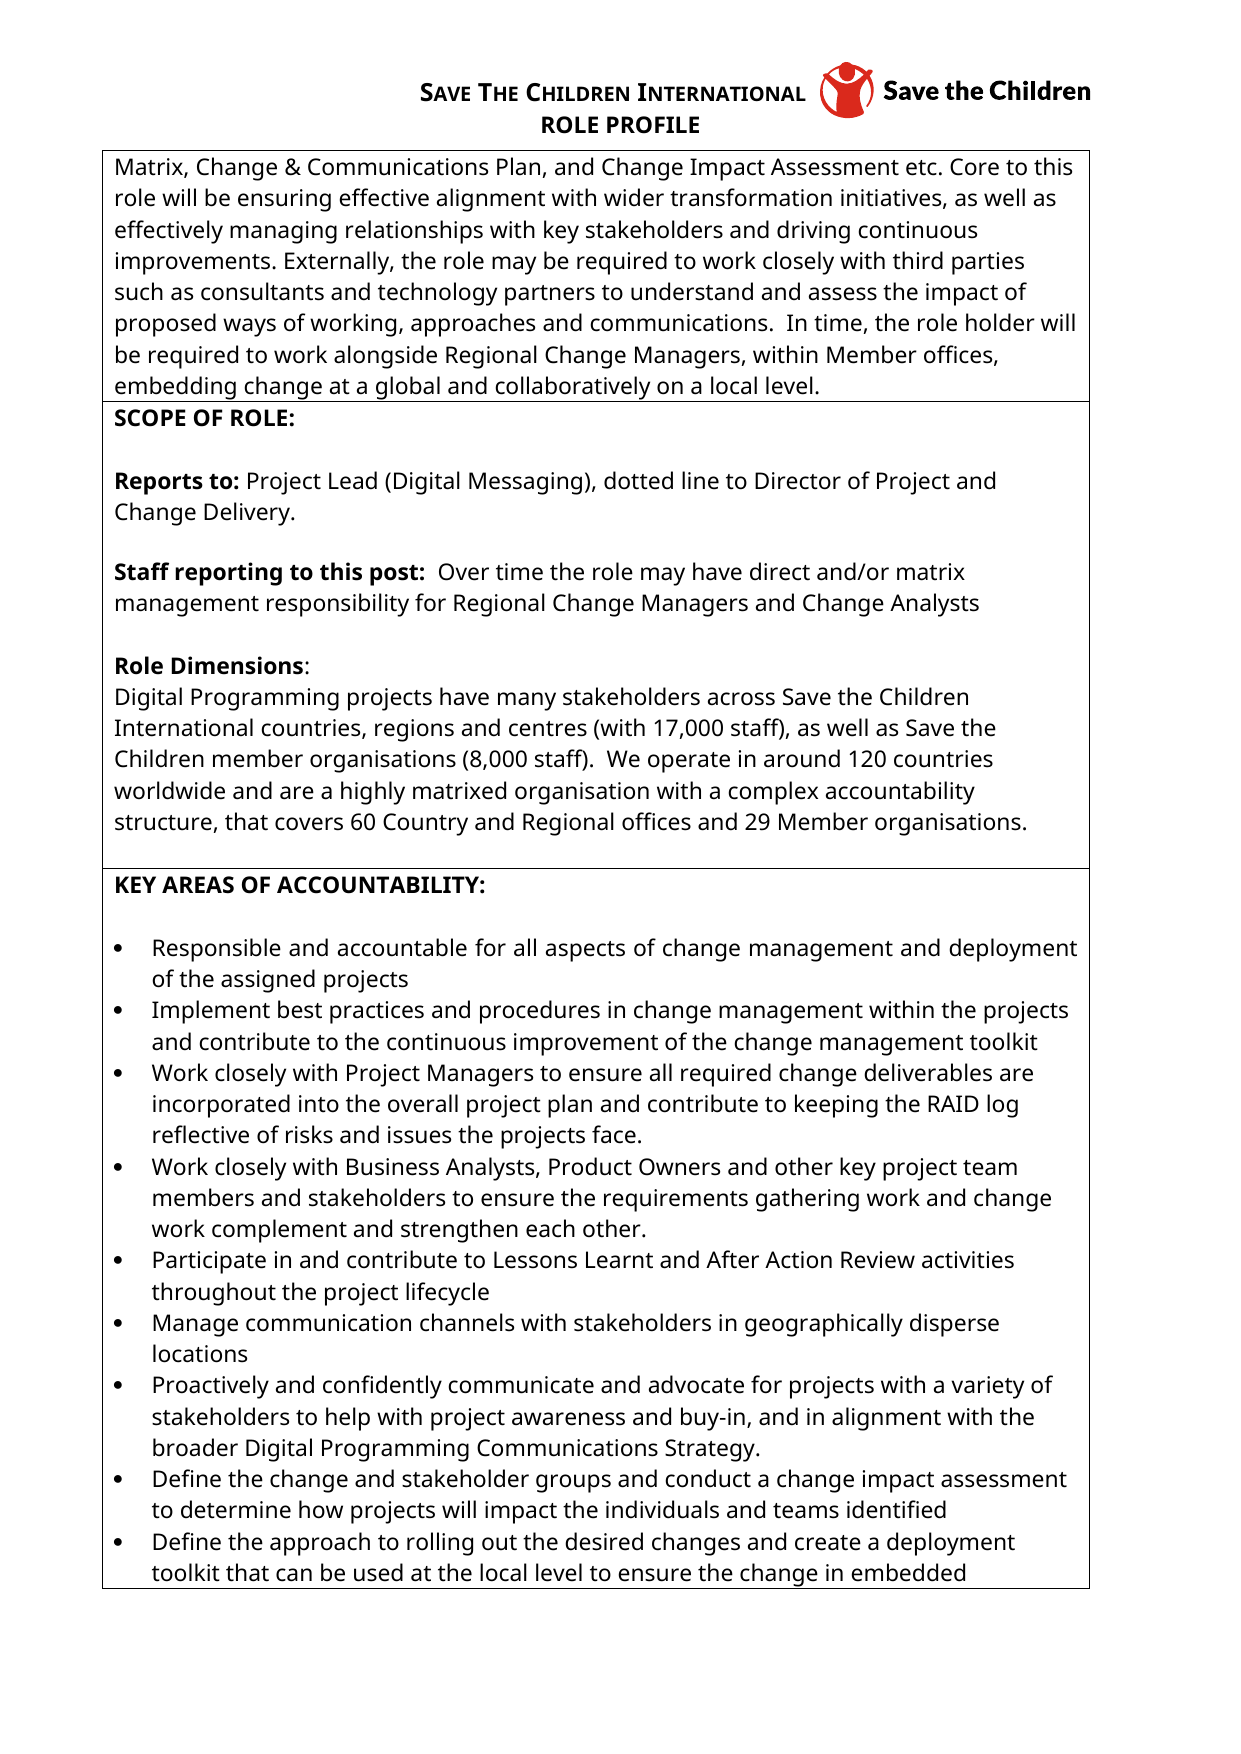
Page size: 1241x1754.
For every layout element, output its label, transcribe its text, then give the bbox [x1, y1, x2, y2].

table_cell SCOPE OF ROLE: Reports to: Project Lead (Digital Messaging), dotted line to Director of Project and Change Delivery. Staff reporting to this post: Over time the role may have direct and/or matrix management responsibility for Regional Change Managers and Change Analysts Role Dimensions: Digital Programming projects have many stakeholders across Save the Children International countries, regions and centres (with 17,000 staff), as well as Save the Children member organisations (8,000 staff). We operate in around 120 countries worldwide and are a highly matrixed organisation with a complex accountability structure, that covers 60 Country and Regional offices and 29 Member organisations. [103, 402, 1089, 868]
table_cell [103, 869, 1089, 1588]
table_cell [103, 151, 1089, 401]
